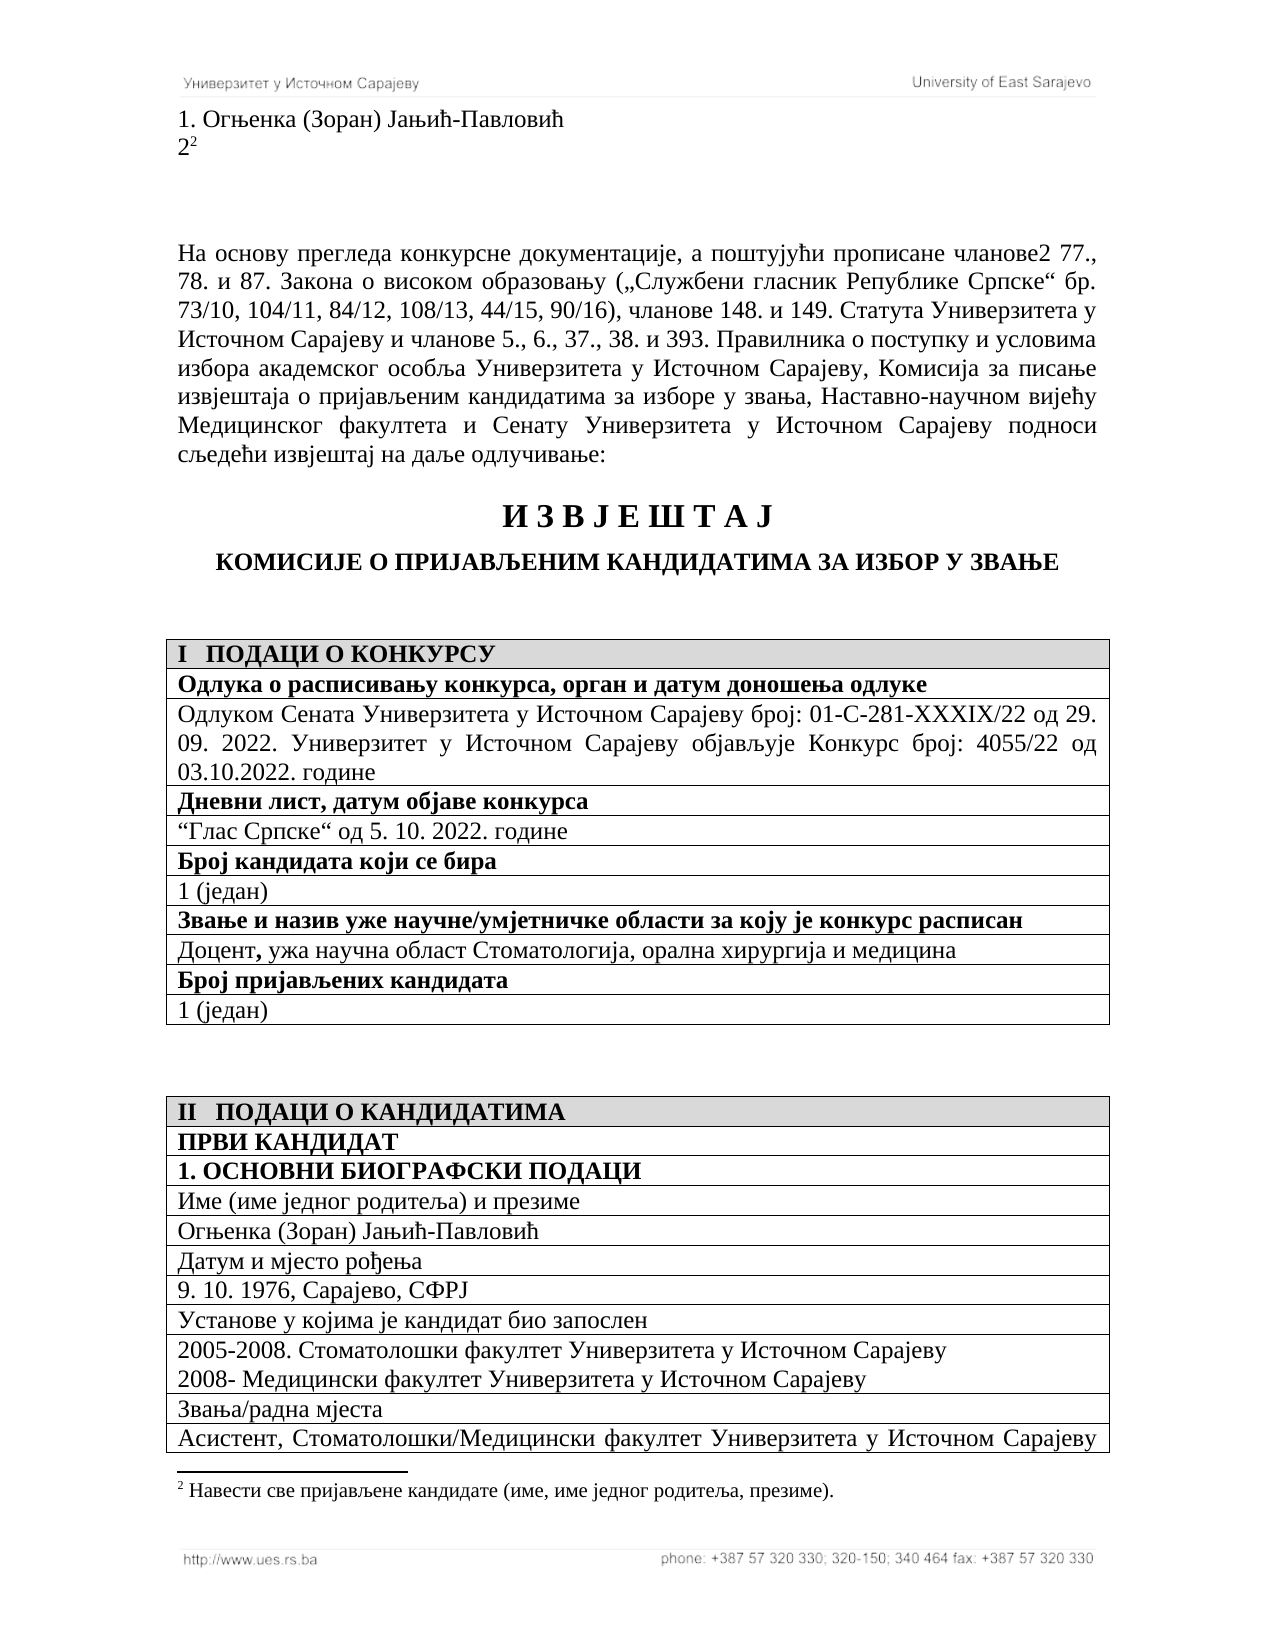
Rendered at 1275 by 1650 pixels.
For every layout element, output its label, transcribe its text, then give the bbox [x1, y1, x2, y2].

table_cell 2005-2008. Стоматолошки факултет Универзитета у Источном Сарајеву 2008- Медицински факултет Универзитета у Источном Сарајеву [167, 1335, 1109, 1393]
table_cell Број кандидата који се бира [167, 846, 1109, 875]
table_header II ПOДАЦИ О КАНДИДАТИМА [167, 1097, 1109, 1126]
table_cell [167, 1424, 1109, 1452]
table_cell Доцент, ужа научна област Стоматологија, орална хирургија и медицина [167, 935, 1109, 964]
table_cell Датум и мјесто рођења [167, 1246, 1109, 1274]
text На основу прегледа конкурсне документације, а поштујући прописане чланове2 77., 78. и 87. Закона о високом образовању („Службени гласник Републике Српске“ бр. 73/10, 104/11, 84/12, 108/13, 44/15, 90/16), чланове 148. и 149. Статута Универзитета у Источном Сарајеву и чланове 5., 6., 37., 38. и 393. Правилника о поступку и условима избора академског особља Универзитета у Источном Сарајеву, Комисија за писање извјештаја о пријављеним кандидатима за изборе у звања, Наставно-научном вијећу Медицинског факултета и Сенату Универзитета у Источном Сарајеву подноси сљедећи извјештај на даље одлучивање: [177, 238, 1098, 468]
table_cell Звања/радна мјеста [167, 1394, 1109, 1422]
table_cell ПРВИ КАНДИДАТ [167, 1127, 1109, 1155]
table_cell Дневни лист, датум објаве конкурса [167, 786, 1109, 815]
table_cell Одлука о расписивању конкурса, орган и датум доношења одлуке [167, 669, 1109, 698]
text 1. Огњенка (Зоран) Јањић-Павловић [177, 104, 1098, 132]
table_cell 9. 10. 1976, Сарајево, СФРЈ [167, 1276, 1109, 1304]
table_cell “Глас Српске“ од 5. 10. 2022. године [167, 816, 1109, 845]
table_cell 1 (један) [167, 876, 1109, 904]
table_cell Установе у којима је кандидат био запослен [167, 1305, 1109, 1334]
text ИЗВЈЕШТАЈ [177, 496, 1098, 535]
table_header I ПOДАЦИ О КОНКУРСУ [167, 640, 1109, 668]
table_cell Огњенка (Зоран) Јањић-Павловић [167, 1216, 1109, 1245]
text КОМИСИЈЕ О ПРИЈАВЉЕНИМ КАНДИДАТИМА ЗА ИЗБОР У ЗВАЊЕ [177, 547, 1098, 576]
text 2 [177, 132, 1098, 161]
table_cell Име (име једног родитеља) и презиме [167, 1186, 1109, 1215]
table_cell Број пријављених кандидата [167, 965, 1109, 994]
table_cell 1 (један) [167, 995, 1109, 1024]
table_cell 1. ОСНОВНИ БИОГРАФСКИ ПОДАЦИ [167, 1156, 1109, 1185]
table_cell Звање и назив уже научне/умјетничке области за коју је конкурс расписан [167, 906, 1109, 934]
table_cell Одлуком Сената Универзитета у Источном Сарајеву број: 01-C-281-XXXIX/22 од 29. 09. 2022. Универзитет у Источном Сарајеву објављује Конкурс број: 4055/22 од 03.10.2022. године [167, 699, 1109, 785]
